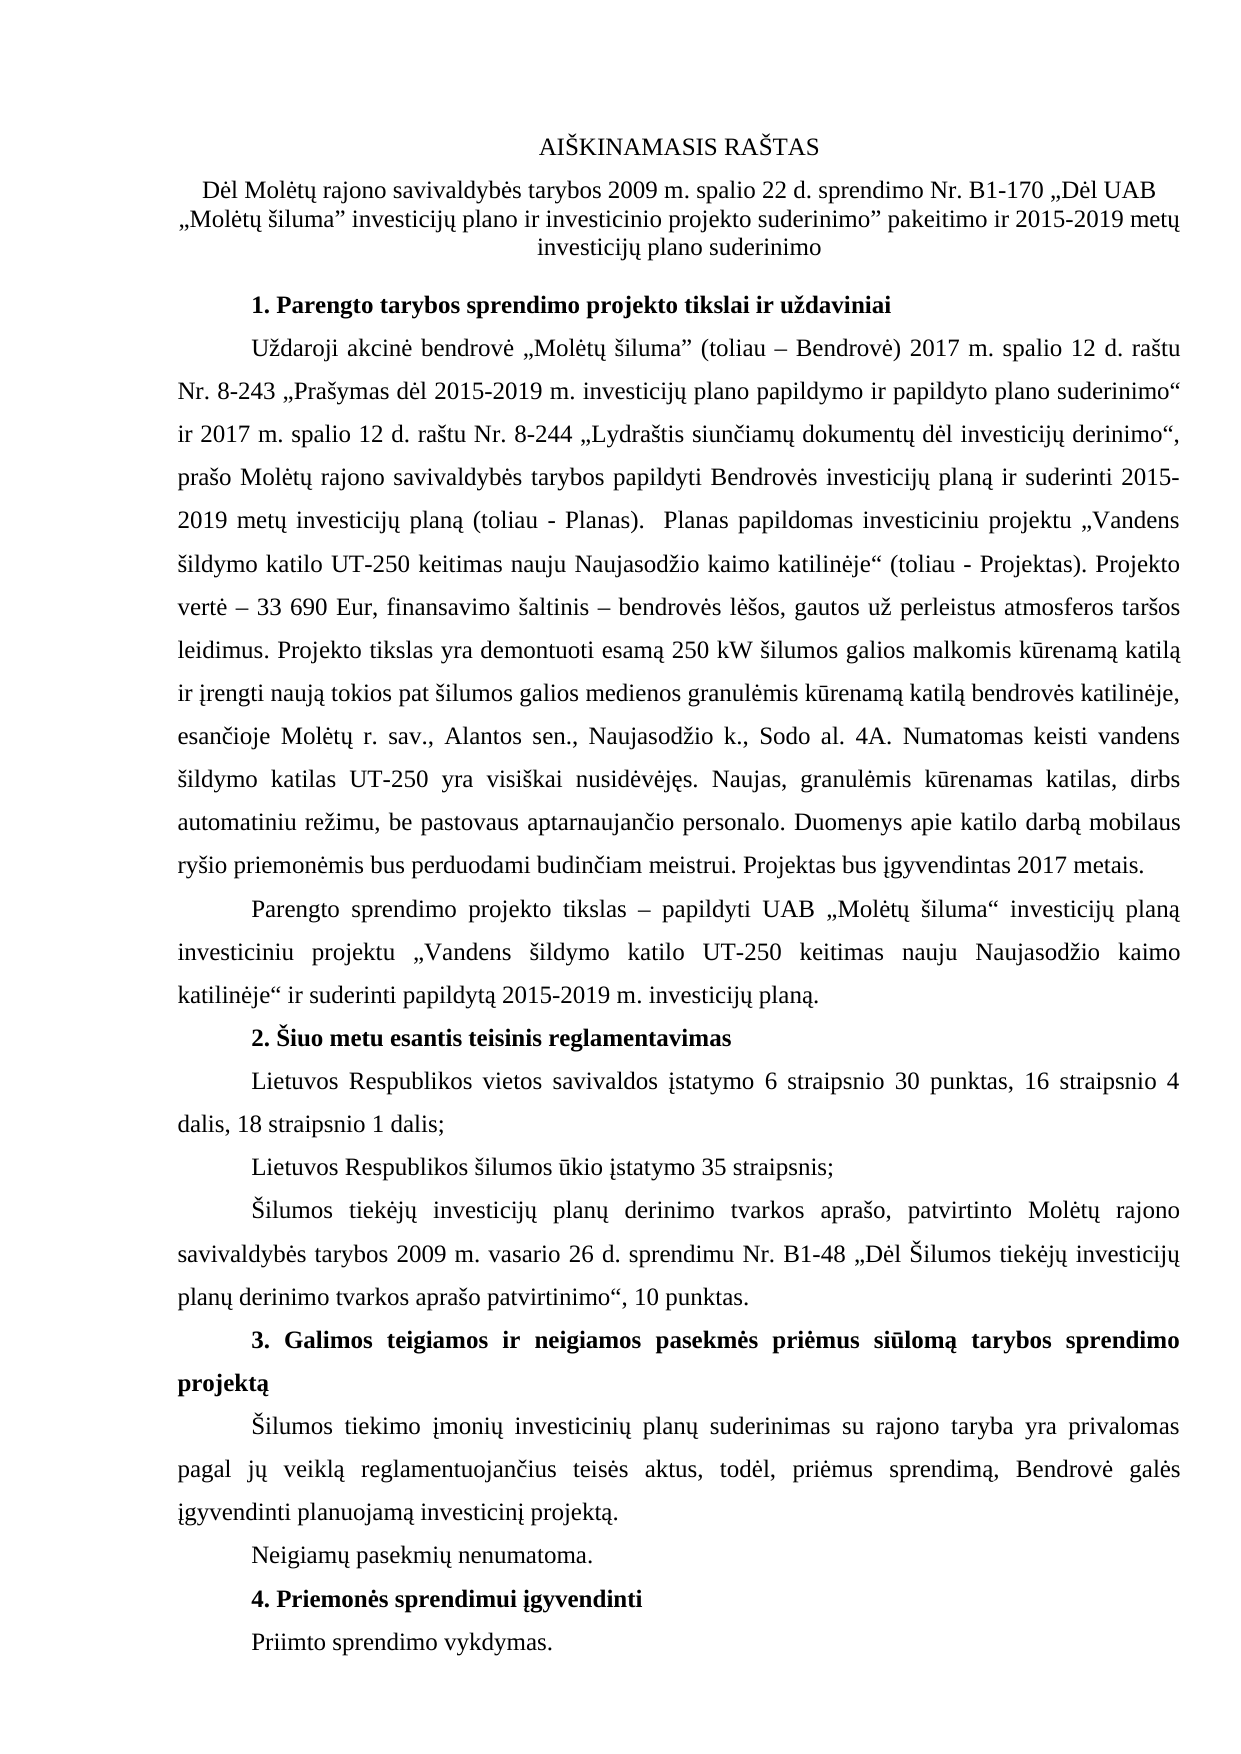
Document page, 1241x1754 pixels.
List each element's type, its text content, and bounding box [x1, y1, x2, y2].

text 4. Priemonės sprendimui įgyvendinti [177, 1584, 1181, 1612]
text Lietuvos Respublikos vietos savivaldos įstatymo 6 straipsnio 30 punktas, 16 straipsnio 4 dalis, 18 straipsnio 1 dalis; [177, 1066, 1181, 1138]
text Priimto sprendimo vykdymas. [177, 1627, 1181, 1656]
text 2. Šiuo metu esantis teisinis reglamentavimas [177, 1023, 1181, 1052]
text Neigiamų pasekmių nenumatoma. [177, 1541, 1181, 1569]
text Parengto sprendimo projekto tikslas – papildyti UAB „Molėtų šiluma“ investicijų planą investiciniu projektu „Vandens šildymo katilo UT-250 keitimas nauju Naujasodžio kaimo katilinėje“ ir suderinti papildytą 2015-2019 m. investicijų planą. [177, 894, 1181, 1009]
text 1. Parengto tarybos sprendimo projekto tikslai ir uždaviniai [177, 290, 1181, 319]
text Šilumos tiekėjų investicijų planų derinimo tvarkos aprašo, patvirtinto Molėtų rajono savivaldybės tarybos . vasario 26 d. sprendimu Nr. B1-48 „Dėl Šilumos tiekėjų investicijų planų derinimo tvarkos aprašo patvirtinimo“, 10 punktas. [177, 1196, 1181, 1311]
text 3. Galimos teigiamos ir neigiamos pasekmės priėmus siūlomą tarybos sprendimo projektą [177, 1325, 1181, 1397]
text Lietuvos Respublikos šilumos ūkio įstatymo 35 straipsnis; [177, 1152, 1181, 1181]
text Dėl Molėtų rajono savivaldybės tarybos 2009 m. spalio 22 d. sprendimo Nr. B1-170 „Dėl UAB „Molėtų šiluma” investicijų plano ir investicinio projekto suderinimo” pakeitimo ir 2015-2019 metų investicijų plano suderinimo [177, 175, 1181, 261]
text AIŠKINAMASIS RAŠTAS [177, 132, 1181, 161]
text Šilumos tiekimo įmonių investicinių planų suderinimas su rajono taryba yra privalomas pagal jų veiklą reglamentuojančius teisės aktus, todėl, priėmus sprendimą, Bendrovė galės įgyvendinti planuojamą investicinį projektą. [177, 1411, 1181, 1526]
text Uždaroji akcinė bendrovė „Molėtų šiluma” (toliau – Bendrovė) 2017 m. spalio 12 d. raštu Nr. 8-243 „Prašymas dėl 2015-2019 m. investicijų plano papildymo ir papildyto plano suderinimo“ ir 2017 m. spalio 12 d. raštu Nr. 8-244 „Lydraštis siunčiamų dokumentų dėl investicijų derinimo“, prašo Molėtų rajono savivaldybės tarybos papildyti Bendrovės investicijų planą ir suderinti 2015-2019 metų investicijų planą (toliau - Planas). Planas papildomas investiciniu projektu „Vandens šildymo katilo UT-250 keitimas nauju Naujasodžio kaimo katilinėje“ (toliau - Projektas). Projekto vertė – 33 690 Eur, finansavimo šaltinis – bendrovės lėšos, gautos už perleistus atmosferos taršos leidimus. Projekto tikslas yra demontuoti esamą 250 kW šilumos galios malkomis kūrenamą katilą ir įrengti naują tokios pat šilumos galios medienos granulėmis kūrenamą katilą bendrovės katilinėje, esančioje Molėtų r. sav., Alantos sen., Naujasodžio k., Sodo al. 4A. Numatomas keisti vandens šildymo katilas UT-250 yra visiškai nusidėvėjęs. Naujas, granulėmis kūrenamas katilas, dirbs automatiniu režimu, be pastovaus aptarnaujančio personalo. Duomenys apie katilo darbą mobilaus ryšio priemonėmis bus perduodami budinčiam meistrui. Projektas bus įgyvendintas 2017 metais. [177, 333, 1181, 879]
